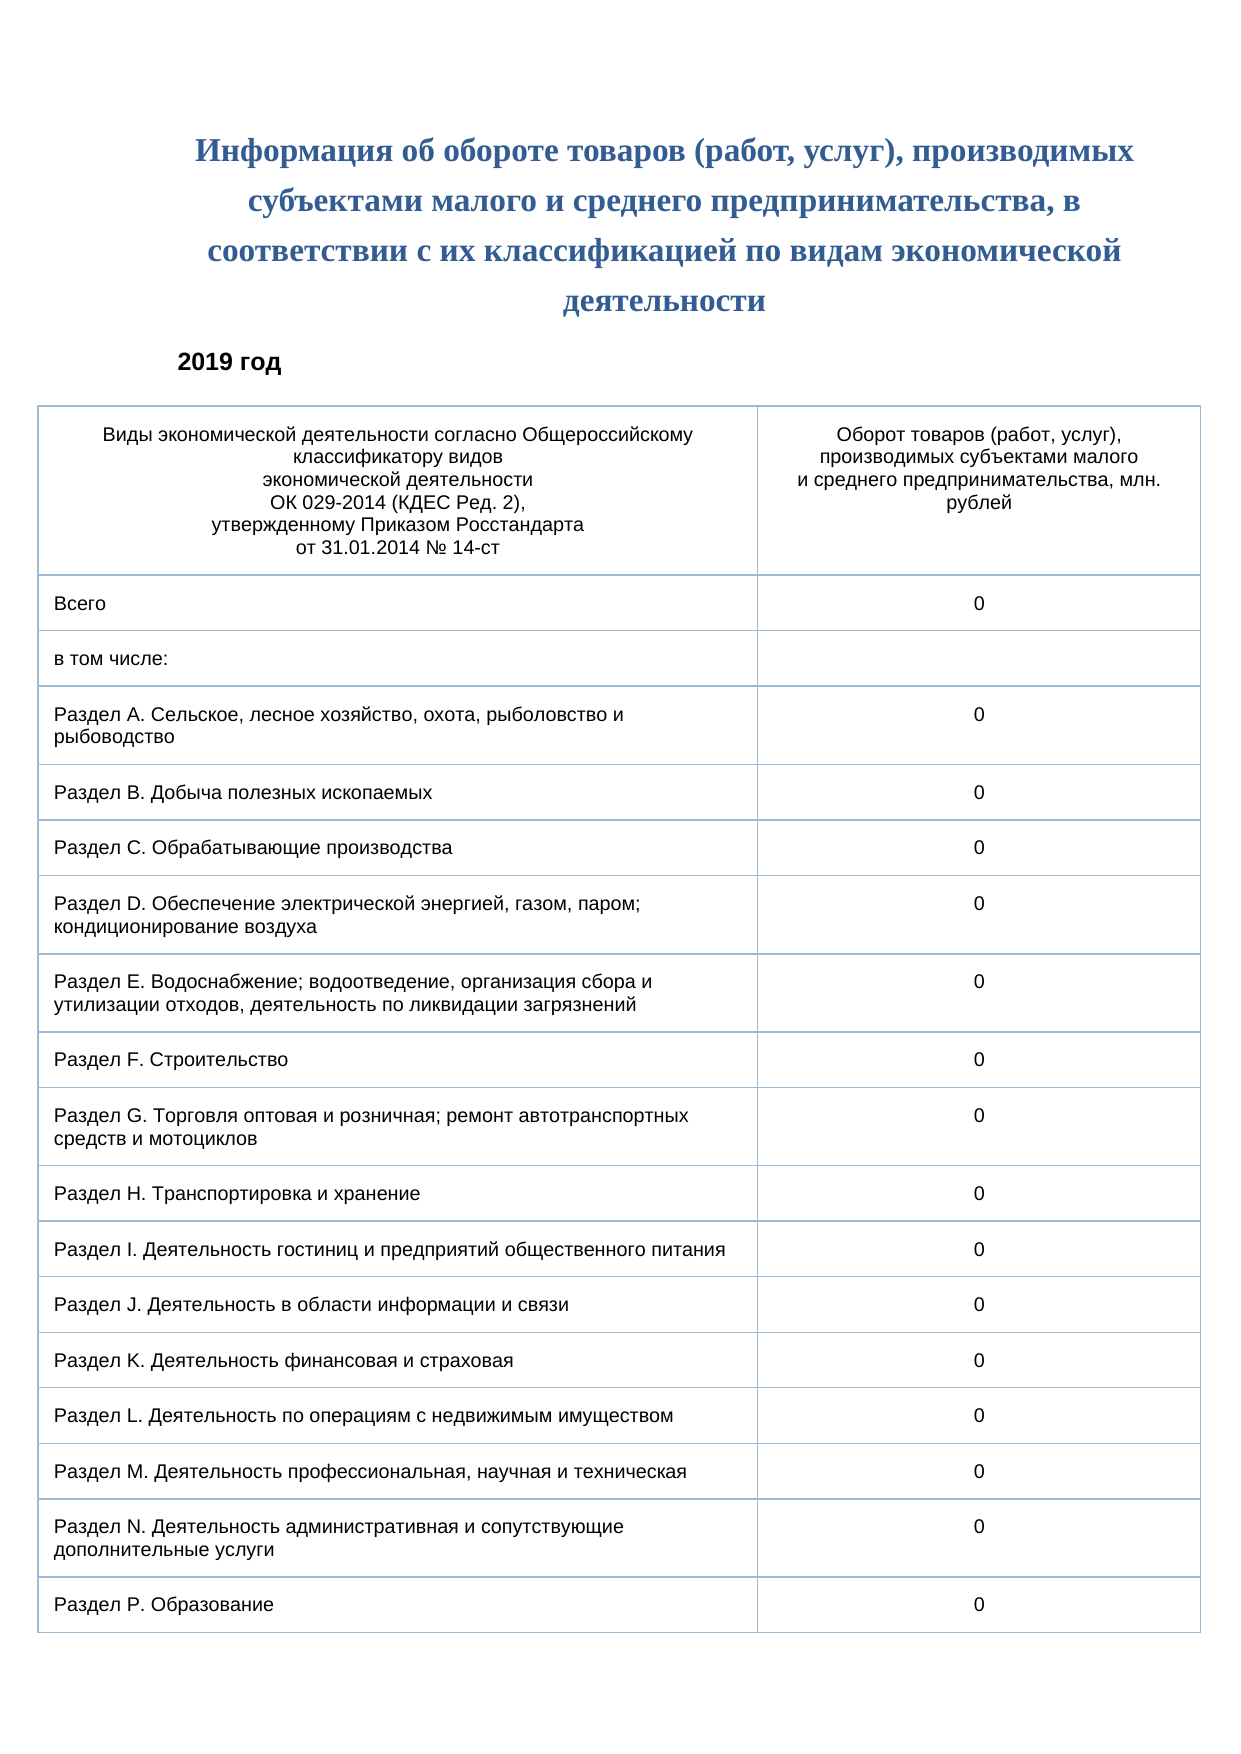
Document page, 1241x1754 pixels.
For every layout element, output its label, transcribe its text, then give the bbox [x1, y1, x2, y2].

table_cell 0 [758, 765, 1200, 819]
text 2019 год [177, 347, 1152, 376]
table_cell Всего [39, 576, 757, 630]
table_cell 0 [758, 1444, 1200, 1498]
table_cell 0 [758, 1033, 1200, 1087]
table_cell 0 [758, 955, 1200, 1031]
table_cell Раздел Е. Водоснабжение; водоотведение, организация сбора и утилизации отходов, деятельность по ликвидации загрязнений [39, 955, 757, 1031]
table_cell 0 [758, 576, 1200, 630]
table_cell 0 [758, 1088, 1200, 1165]
table_cell Раздел M. Деятельность профессиональная, научная и техническая [39, 1444, 757, 1498]
table_header Виды экономической деятельности согласно Общероссийскому классификатору видов экономической деятельности ОК 029-2014 (КДЕС Ред. 2), утвержденному Приказом Росстандарта от 31.01.2014 № 14-ст [39, 407, 757, 574]
table_cell Раздел А. Сельское, лесное хозяйство, охота, рыболовство и рыбоводство [39, 687, 757, 763]
table_cell Раздел K. Деятельность финансовая и страховая [39, 1333, 757, 1387]
table_cell 0 [758, 1388, 1200, 1442]
table_cell 0 [758, 1333, 1200, 1387]
table_cell 0 [758, 687, 1200, 763]
table_cell в том числе: [39, 631, 757, 685]
table_cell Раздел L. Деятельность по операциям с недвижимым имуществом [39, 1388, 757, 1442]
table_cell 0 [758, 876, 1200, 953]
table_cell Раздел I. Деятельность гостиниц и предприятий общественного питания [39, 1222, 757, 1276]
table_cell Раздел F. Строительство [39, 1033, 757, 1087]
table_cell 0 [758, 1166, 1200, 1220]
table_cell Раздел J. Деятельность в области информации и связи [39, 1277, 757, 1331]
table_cell 0 [758, 1500, 1200, 1576]
table_cell 0 [758, 1222, 1200, 1276]
table_cell 0 [758, 1277, 1200, 1331]
table_cell Раздел P. Образование [39, 1578, 757, 1632]
table_cell Раздел С. Обрабатывающие производства [39, 821, 757, 874]
table_cell Раздел D. Обеспечение электрической энергией, газом, паром; кондиционирование воздуха [39, 876, 757, 953]
table_cell Раздел H. Транспортировка и хранение [39, 1166, 757, 1220]
table_header Оборот товаров (работ, услуг), производимых субъектами малого и среднего предпринимательства, млн. рублей [758, 407, 1200, 574]
table_cell Раздел N. Деятельность административная и сопутствующие дополнительные услуги [39, 1500, 757, 1576]
text Информация об обороте товаров (работ, услуг), производимых субъектами малого и среднего предпринимательства, в соответствии с их классификацией по видам экономической деятельности [177, 118, 1152, 318]
table_cell Раздел G. Торговля оптовая и розничная; ремонт автотранспортных средств и мотоциклов [39, 1088, 757, 1165]
table_cell 0 [758, 821, 1200, 874]
table_cell Раздел В. Добыча полезных ископаемых [39, 765, 757, 819]
table_cell [758, 631, 1200, 685]
table_cell 0 [758, 1578, 1200, 1632]
